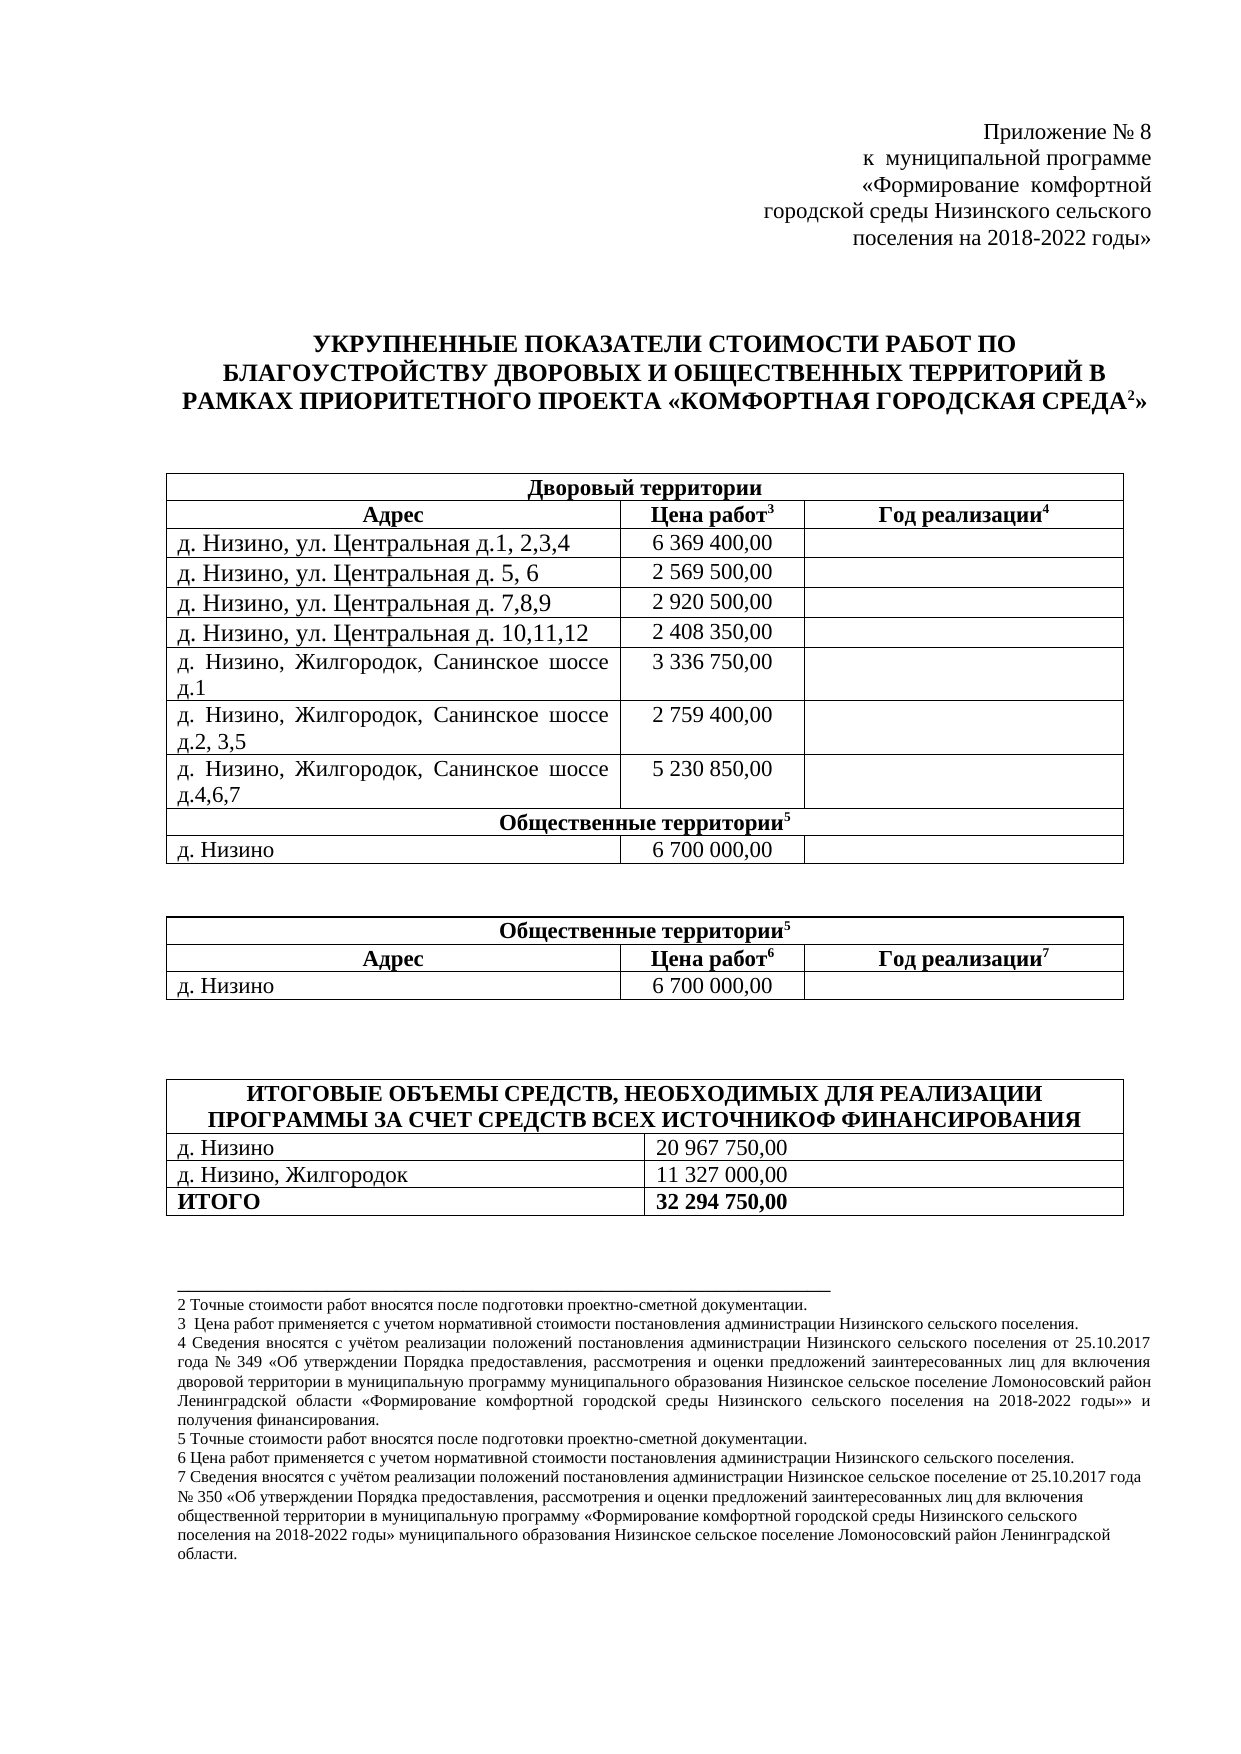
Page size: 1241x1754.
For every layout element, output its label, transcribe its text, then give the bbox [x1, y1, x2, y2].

table_cell 2 408 350,00 [621, 618, 804, 647]
table_cell Адрес [167, 501, 620, 527]
table_cell д. Низино, ул. Центральная д. 5, 6 [167, 558, 620, 587]
text 3 Цена работ применяется с учетом нормативной стоимости постановления администрации Низинского сельского поселения. [177, 1314, 1152, 1333]
table_cell 2 569 500,00 [621, 558, 804, 587]
table_header Общественные территории5 [167, 918, 1123, 944]
table_cell Цена работ3 [621, 501, 804, 527]
table_cell 5 230 850,00 [621, 755, 804, 808]
table_cell 32 294 750,00 [645, 1188, 1123, 1215]
table_cell д. Низино, ул. Центральная д. 10,11,12 [167, 618, 620, 647]
table_cell [805, 558, 1123, 587]
table_cell д. Низино, Жилгородок, Санинское шоссе д.2, 3,5 [167, 701, 620, 754]
table_cell д. Низино, Жилгородок [167, 1161, 644, 1187]
table_cell 6 369 400,00 [621, 529, 804, 557]
text 4 Сведения вносятся с учётом реализации положений постановления администрации Низинского сельского поселения от 25.10.2017 года № 349 «Об утверждении Порядка предоставления, рассмотрения и оценки предложений заинтересованных лиц для включения дворовой территории в муниципальную программу муниципального образования Низинское сельское поселение Ломоносовский район Ленинградской области «Формирование комфортной городской среды Низинского сельского поселения на 2018-2022 годы»» и получения финансирования. [177, 1333, 1152, 1429]
table_header ИТОГОВЫЕ ОБЪЕМЫ СРЕДСТВ, НЕОБХОДИМЫХ ДЛЯ РЕАЛИЗАЦИИ ПРОГРАММЫ ЗА СЧЕТ СРЕДСТВ ВСЕХ ИСТОЧНИКОФ ФИНАНСИРОВАНИЯ [167, 1080, 1123, 1132]
table_header Дворовый территории [167, 474, 1123, 500]
table_cell д. Низино [167, 972, 620, 999]
table_cell Год реализации7 [805, 945, 1123, 971]
table_cell ИТОГО [167, 1188, 644, 1215]
table_cell д. Низино [167, 836, 620, 863]
text городской среды Низинского сельского [177, 197, 1152, 223]
text 5 Точные стоимости работ вносятся после подготовки проектно-сметной документации. [177, 1429, 1152, 1448]
text Приложение № 8 [177, 118, 1152, 144]
table_cell Год реализации4 [805, 501, 1123, 527]
table_cell 20 967 750,00 [645, 1134, 1123, 1160]
text _________________________________________________________ [177, 1268, 1152, 1295]
table_cell 2 920 500,00 [621, 588, 804, 617]
text к муниципальной программе [177, 144, 1152, 171]
text 6 Цена работ применяется с учетом нормативной стоимости постановления администрации Низинского сельского поселения. [177, 1448, 1152, 1467]
table_cell Адрес [167, 945, 620, 971]
text «Формирование комфортной [177, 171, 1152, 197]
table_cell [805, 755, 1123, 808]
table_cell д. Низино, Жилгородок, Санинское шоссе д.4,6,7 [167, 755, 620, 808]
table_cell [805, 618, 1123, 647]
table_cell 3 336 750,00 [621, 648, 804, 700]
table_cell Общественные территории5 [167, 809, 1123, 835]
table_cell Цена работ6 [621, 945, 804, 971]
text поселения на 2018-2022 годы» [177, 223, 1152, 250]
table_cell д. Низино [167, 1134, 644, 1160]
table_cell 11 327 000,00 [645, 1161, 1123, 1187]
table_cell [805, 648, 1123, 700]
table_cell д. Низино, Жилгородок, Санинское шоссе д.1 [167, 648, 620, 700]
text 2 Точные стоимости работ вносятся после подготовки проектно-сметной документации. [177, 1295, 1152, 1314]
table_cell д. Низино, ул. Центральная д. 7,8,9 [167, 588, 620, 617]
table_cell [805, 529, 1123, 557]
table_cell 2 759 400,00 [621, 701, 804, 754]
table_cell [805, 588, 1123, 617]
table_cell 6 700 000,00 [621, 972, 804, 999]
table_cell [805, 701, 1123, 754]
table_cell д. Низино, ул. Центральная д.1, 2,3,4 [167, 529, 620, 557]
table_cell [805, 972, 1123, 999]
table_cell [805, 836, 1123, 863]
text 7 Сведения вносятся с учётом реализации положений постановления администрации Низинское сельское поселение от 25.10.2017 года № 350 «Об утверждении Порядка предоставления, рассмотрения и оценки предложений заинтересованных лиц для включения общественной территории в муниципальную программу «Формирование комфортной городской среды Низинского сельского поселения на 2018-2022 годы» муниципального образования Низинское сельское поселение Ломоносовский район Ленинградской области. [177, 1467, 1152, 1563]
table_cell 6 700 000,00 [621, 836, 804, 863]
text УКРУПНЕННЫЕ ПОКАЗАТЕЛИ СТОИМОСТИ РАБОТ ПО БЛАГОУСТРОЙСТВУ ДВОРОВЫХ И ОБЩЕСТВЕННЫХ ТЕРРИТОРИЙ В РАМКАХ ПРИОРИТЕТНОГО ПРОЕКТА «КОМФОРТНАЯ ГОРОДСКАЯ СРЕДА2» [177, 329, 1152, 415]
